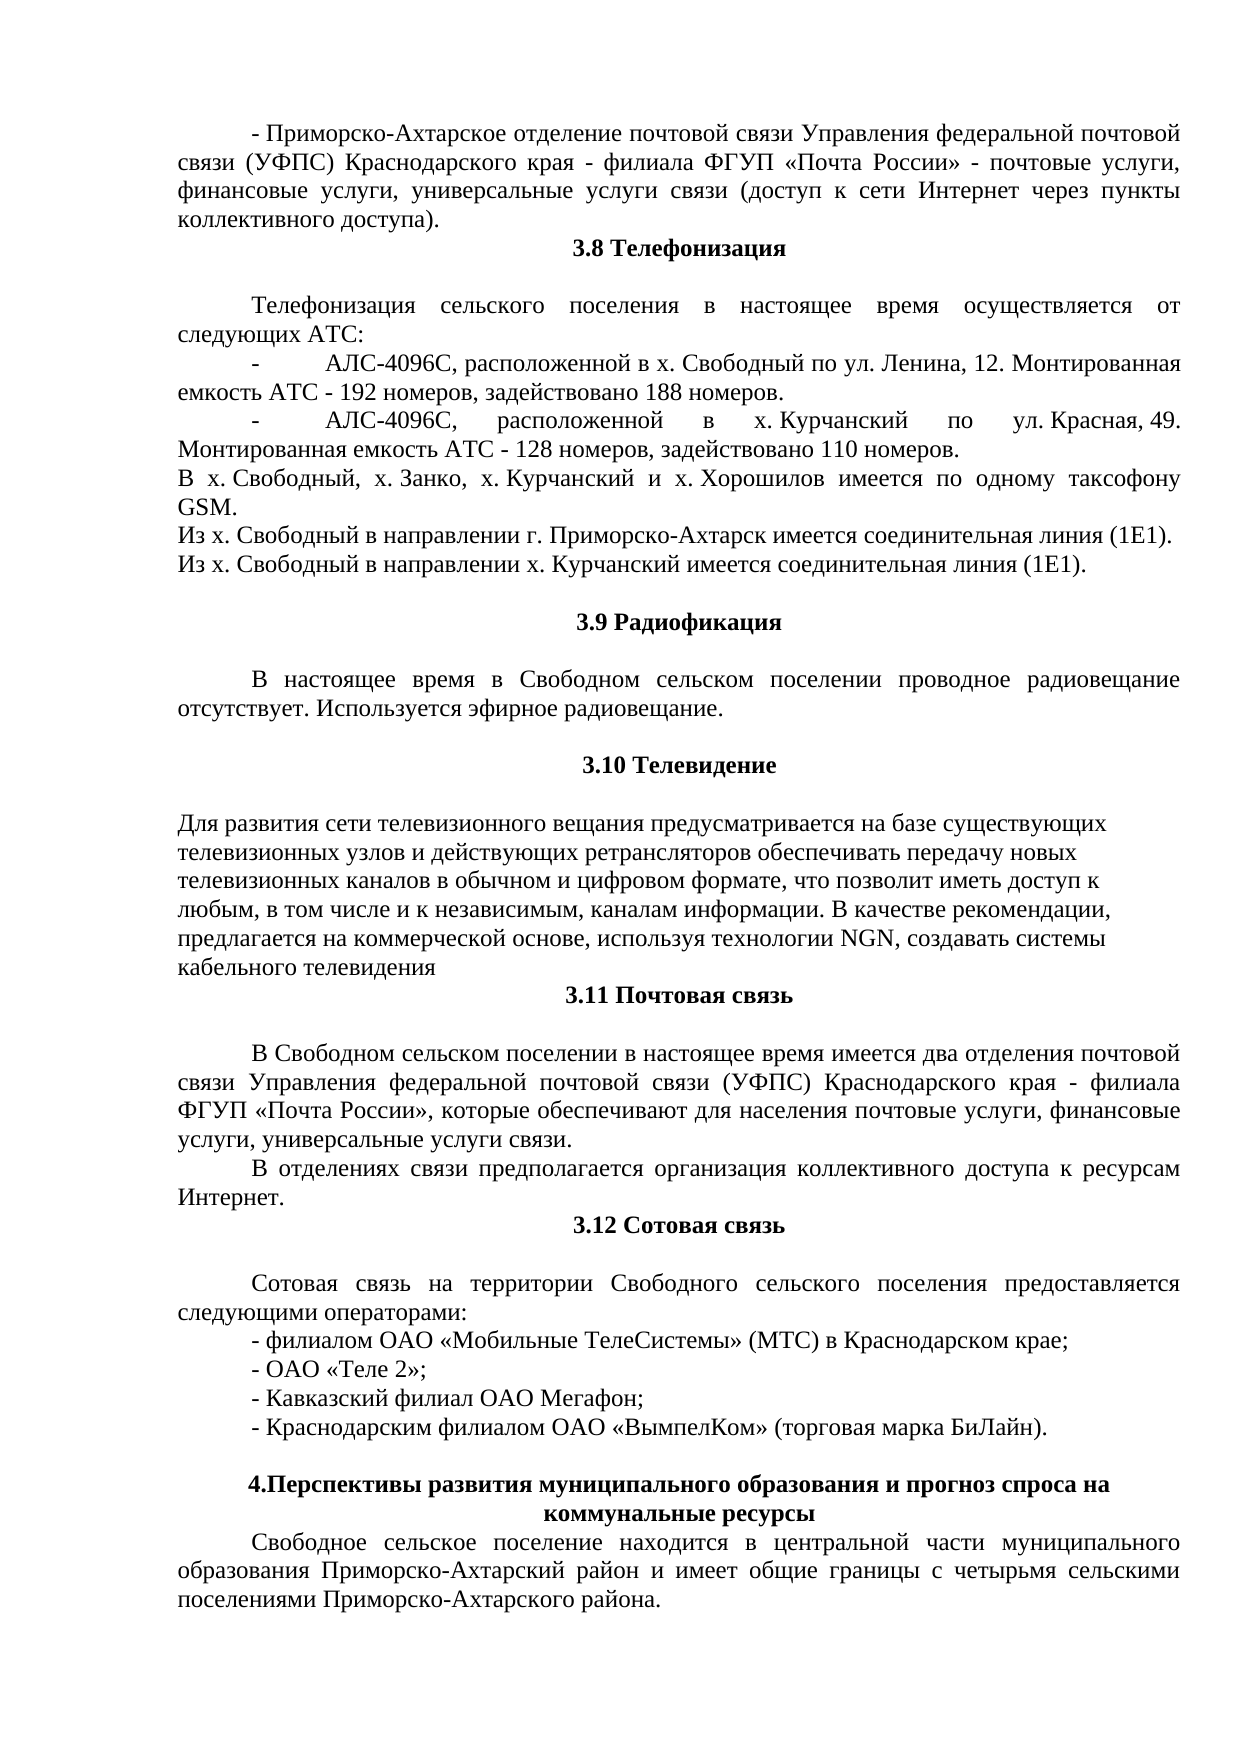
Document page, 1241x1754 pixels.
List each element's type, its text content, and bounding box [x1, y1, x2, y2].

text 3.9 Радиофикация [177, 607, 1181, 636]
text Для развития сети телевизионного вещания предусматривается на базе существующих телевизионных узлов и действующих ретрансляторов обеспечивать передачу новых телевизионных каналов в обычном и цифровом формате, что позволит иметь доступ к любым, в том числе и к независимым, каналам информации. В качестве рекомендации, предлагается на коммерческой основе, используя технологии NGN, создавать системы кабельного телевидения [177, 808, 1181, 981]
text Из х. Свободный в направлении х. Курчанский имеется соединительная линия (1Е1). [177, 549, 1181, 578]
text 3.10 Телевидение [177, 751, 1181, 779]
text Свободное сельское поселение находится в центральной части муниципального образования Приморско-Ахтарский район и имеет общие границы с четырьмя сельскими поселениями Приморско-Ахтарского района. [177, 1527, 1181, 1613]
text В настоящее время в Свободном сельском поселении проводное радиовещание отсутствует. Используется эфирное радиовещание. [177, 664, 1181, 722]
text - Краснодарским филиалом ОАО «ВымпелКом» (торговая марка БиЛайн). [177, 1412, 1181, 1441]
text - филиалом ОАО «Мобильные ТелеСистемы» (МТС) в Краснодарском крае; [177, 1326, 1181, 1354]
text - АЛС-4096С, расположенной в х. Курчанский по ул. Красная, 49. Монтированная емкость АТС - 128 номеров, задействовано 110 номеров. [177, 406, 1181, 463]
list 4.Перспективы развития муниципального образования и прогноз спроса на коммунальные ресурсы [177, 1469, 1181, 1527]
text Из х. Свободный в направлении г. Приморско-Ахтарск имеется соединительная линия (1Е1). [177, 521, 1181, 549]
text В х. Свободный, х. Занко, х. Курчанский и х. Хорошилов имеется по одному таксофону GSM. [177, 463, 1181, 521]
text 3.12 Сотовая связь [177, 1211, 1181, 1239]
text - Приморско-Ахтарское отделение почтовой связи Управления федеральной почтовой связи (УФПС) Краснодарского края - филиала ФГУП «Почта России» - почтовые услуги, финансовые услуги, универсальные услуги связи (доступ к сети Интернет через пункты коллективного доступа). [177, 118, 1181, 233]
text - ОАО «Теле 2»; [177, 1354, 1181, 1383]
text 3.11 Почтовая связь [177, 981, 1181, 1009]
text - Кавказский филиал ОАО Мегафон; [177, 1383, 1181, 1412]
text 3.8 Телефонизация [177, 233, 1181, 262]
text Сотовая связь на территории Свободного сельского поселения предоставляется следующими операторами: [177, 1268, 1181, 1326]
text В Свободном сельском поселении в настоящее время имеется два отделения почтовой связи Управления федеральной почтовой связи (УФПС) Краснодарского края - филиала ФГУП «Почта России», которые обеспечивают для населения почтовые услуги, финансовые услуги, универсальные услуги связи. [177, 1038, 1181, 1153]
text Телефонизация сельского поселения в настоящее время осуществляется от следующих АТС: [177, 291, 1181, 348]
text - АЛС-4096С, расположенной в х. Свободный по ул. Ленина, 12. Монтированная емкость АТС - 192 номеров, задействовано 188 номеров. [177, 348, 1181, 406]
text В отделениях связи предполагается организация коллективного доступа к ресурсам Интернет. [177, 1153, 1181, 1211]
